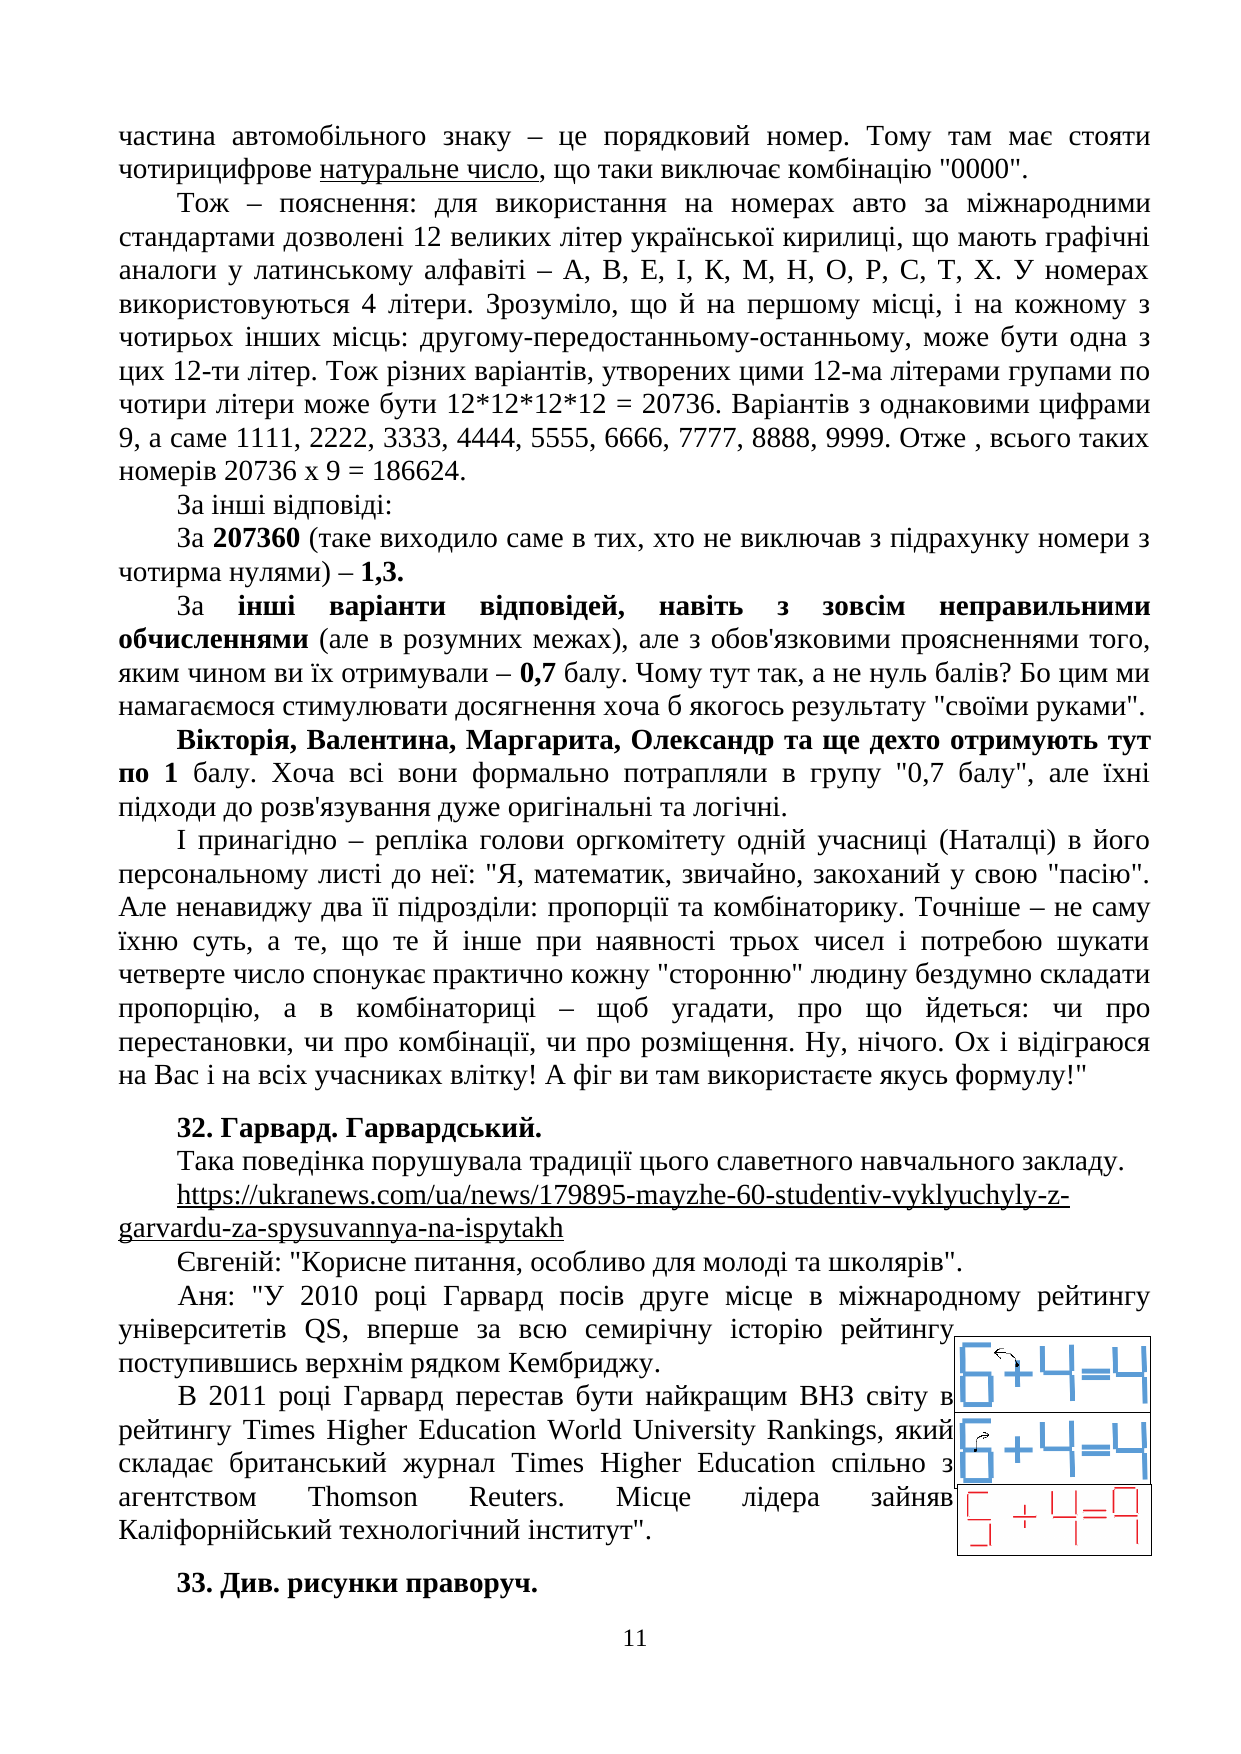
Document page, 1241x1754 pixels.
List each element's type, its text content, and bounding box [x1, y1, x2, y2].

text За інші варіанти відповідей, навіть з зовсім неправильними обчисленнями (але в розумних межах), але з обов'язковими проясненнями того, яким чином ви їх отримували ‒ 0,7 балу. Чому тут так, а не нуль балів? Бо цим ми намагаємося стимулювати досягнення хоча б якогось результату "своїми руками". [118, 588, 1152, 722]
picture [958, 1546, 1151, 1555]
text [118, 118, 1152, 185]
text В 2011 році Гарвард перестав бути найкращим ВНЗ світу в рейтингу Times Higher Education World University Rankings, який складає британський журнал Times Higher Education спільно з агентством Thomson Reuters. Місце лідера зайняв Каліфорнійський технологічний інститут". [118, 1378, 1152, 1546]
text https://ukranews.com/ua/news/179895-mayzhe-60-studentiv-vyklyuchyly-z-garvardu-za-spysuvannya-na-ispytakh [118, 1177, 1152, 1244]
text 32. Гарвард. Гарвардський. [118, 1110, 1152, 1143]
text І принагідно ‒ репліка голови оргкомітету одній учасниці (Наталці) в його персональному листі до неї: "Я, математик, звичайно, закоханий у свою "пасію". Але ненавиджу два її підрозділи: пропорції та комбінаторику. Точніше ‒ не саму їхню суть, а те, що те й інше при наявності трьох чисел і потребою шукати четверте число спонукає практично кожну "сторонню" людину бездумно складати пропорцію, а в комбінаториці ‒ щоб угадати, про що йдеться: чи про перестановки, чи про комбінації, чи про розміщення. Ну, нічого. Ох і відіграюся на Вас і на всіх учасниках влітку! А фіг ви там використаєте якусь формулу!" [118, 822, 1152, 1091]
text За 207360 (таке виходило саме в тих, хто не виключав з підрахунку номери з чотирма нулями) ‒ 1,3. [118, 521, 1152, 588]
text Аня: "У 2010 році Гарвард посів друге місце в міжнародному рейтингу університетів QS, вперше за всю семирічну історію рейтингу поступившись верхнім рядком Кембриджу. [118, 1278, 1152, 1378]
text За інші відповіді: [118, 487, 1152, 521]
text Вікторія, Валентина, Маргарита, Олександр та ще дехто отримують тут по 1 балу. Хоча всі вони формально потрапляли в групу "0,7 балу", але їхні підходи до розв'язування дуже оригінальні та логічні. [118, 722, 1152, 822]
text 33. Див. рисунки праворуч. [118, 1565, 1152, 1599]
text Тож ‒ пояснення: для використання на номерах авто за міжнародними стандартами дозволені 12 великих літер української кирилиці, що мають графічні аналоги у латинському алфавіті ‒ А, В, Е, I, К, М, Н, О, Р, С, Т, Х. У номерах використовуються 4 літери. Зрозуміло, що й на першому місці, і на кожному з чотирьох інших місць: другому-передостанньому-останньому, може бути одна з цих 12-ти літер. Тож різних варіантів, утворених цими 12-ма літерами групами по чотири літери може бути 12*12*12*12 = 20736. Варіантів з однаковими цифрами 9, а саме 1111, 2222, 3333, 4444, 5555, 6666, 7777, 8888, 9999. Отже , всього таких номерів 20736 х 9 = 186624. [119, 185, 1152, 487]
text Євгеній: "Корисне питання, особливо для молоді та школярів". [118, 1244, 1152, 1278]
text Така поведінка порушувала традиції цього славетного навчального закладу. [118, 1143, 1152, 1177]
